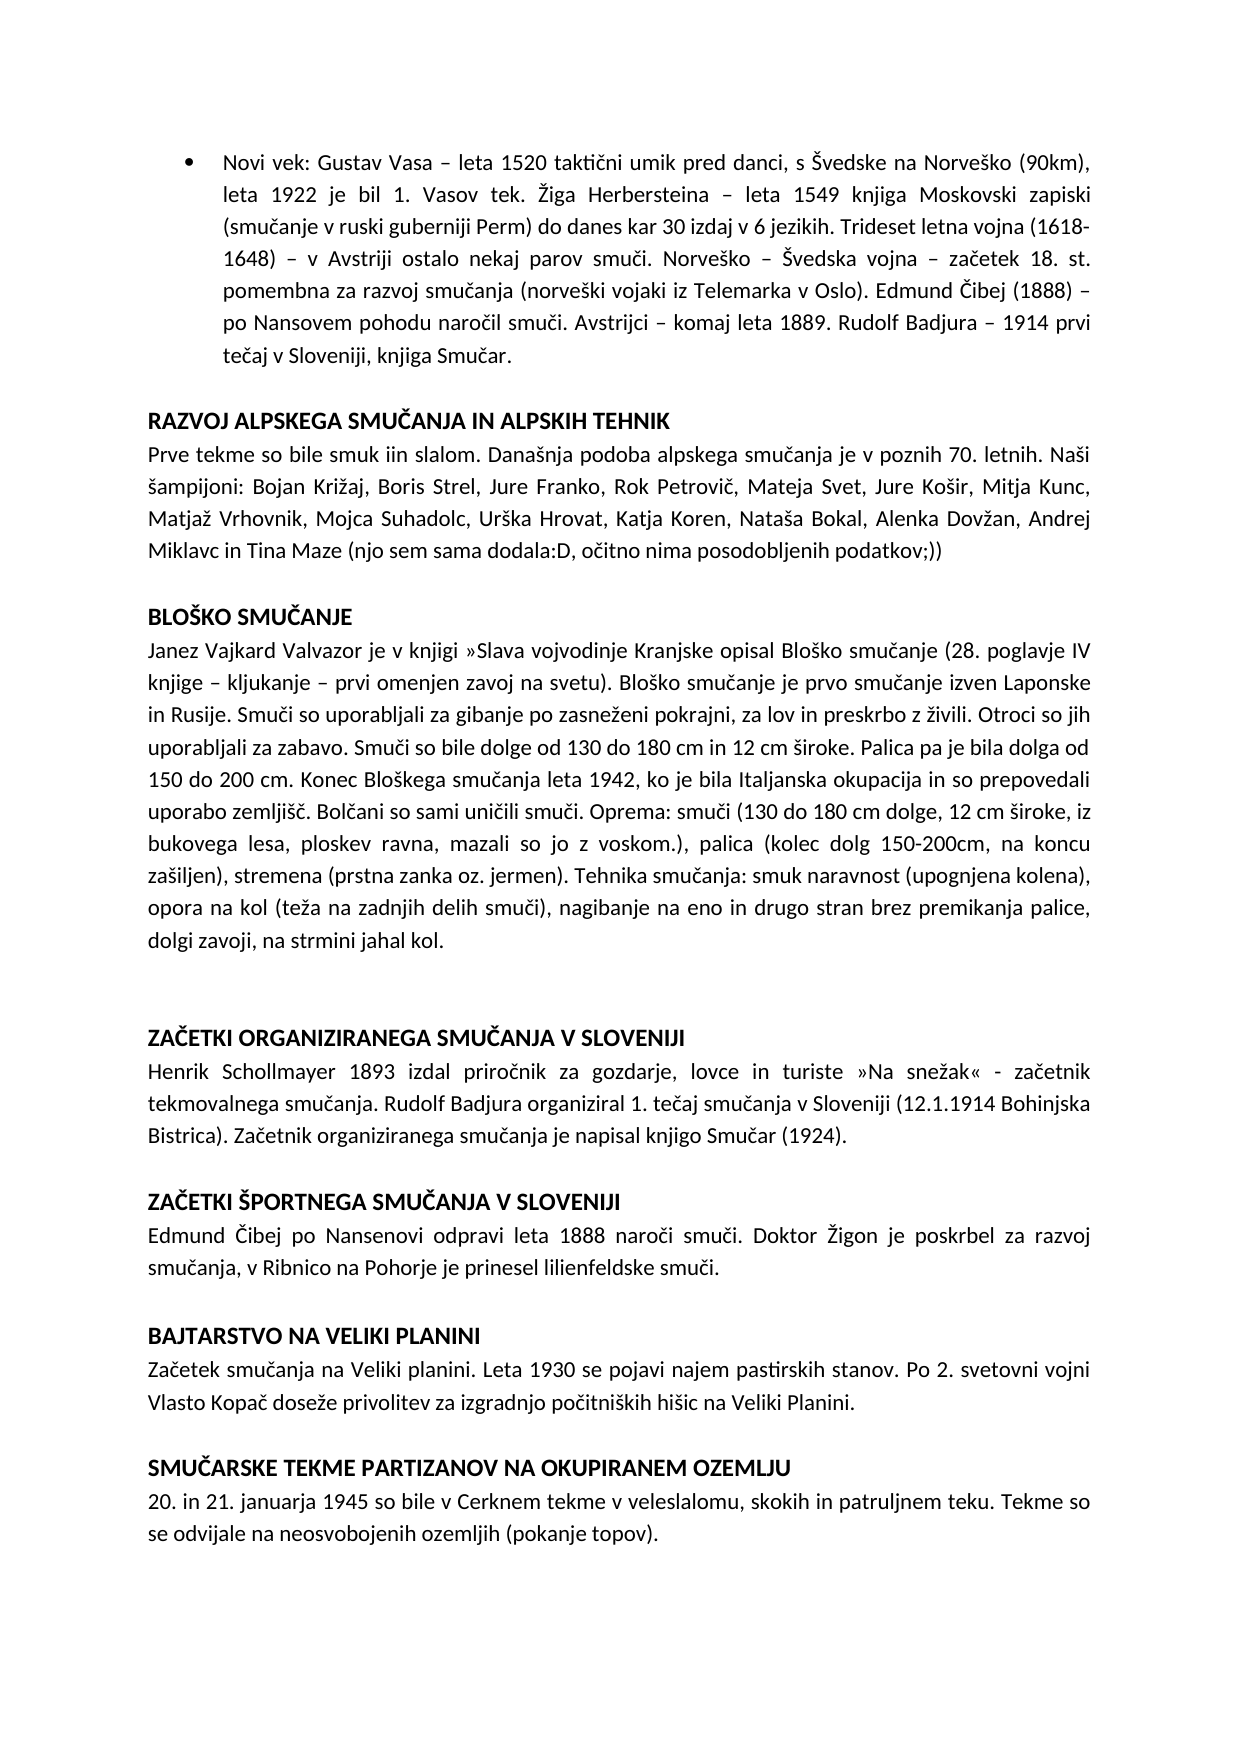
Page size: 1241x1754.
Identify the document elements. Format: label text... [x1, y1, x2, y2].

list Novi vek: Gustav Vasa – leta 1520 taktični umik pred danci, s Švedske na Norveško (90km), leta 1922 je bil 1. Vasov tek. Žiga Herbersteina – leta 1549 knjiga Moskovski zapiski (smučanje v ruski guberniji Perm) do danes kar 30 izdaj v 6 jezikih. Trideset letna vojna (1618-1648) – v Avstriji ostalo nekaj parov smuči. Norveško – Švedska vojna – začetek 18. st. pomembna za razvoj smučanja (norveški vojaki iz Telemarka v Oslo). Edmund Čibej (1888) – po Nansovem pohodu naročil smuči. Avstrijci – komaj leta 1889. Rudolf Badjura – 1914 prvi tečaj v Sloveniji, knjiga Smučar. [185, 148, 1093, 369]
text SMUČARSKE TEKME PARTIZANOV NA OKUPIRANEM OZEMLJU [148, 1452, 1093, 1482]
text 20. in 21. januarja 1945 so bile v Cerknem tekme v veleslalomu, skokih in patruljnem teku. Tekme so se odvijale na neosvobojenih ozemljih (pokanje topov). [148, 1487, 1093, 1547]
text Prve tekme so bile smuk iin slalom. Današnja podoba alpskega smučanja je v poznih 70. letnih. Naši šampijoni: Bojan Križaj, Boris Strel, Jure Franko, Rok Petrovič, Mateja Svet, Jure Košir, Mitja Kunc, Matjaž Vrhovnik, Mojca Suhadolc, Urška Hrovat, Katja Koren, Nataša Bokal, Alenka Dovžan, Andrej Miklavc in Tina Maze (njo sem sama dodala:D, očitno nima posodobljenih podatkov;)) [148, 440, 1093, 565]
text BLOŠKO SMUČANJE [148, 601, 1093, 632]
text RAZVOJ ALPSKEGA SMUČANJA IN ALPSKIH TEHNIK [148, 405, 1093, 436]
text Henrik Schollmayer 1893 izdal priročnik za gozdarje, lovce in turiste »Na snežak« - začetnik tekmovalnega smučanja. Rudolf Badjura organiziral 1. tečaj smučanja v Sloveniji (12.1.1914 Bohinjska Bistrica). Začetnik organiziranega smučanja je napisal knjigo Smučar (1924). [148, 1057, 1093, 1150]
text Edmund Čibej po Nansenovi odpravi leta 1888 naroči smuči. Doktor Žigon je poskrbel za razvoj smučanja, v Ribnico na Pohorje je prinesel lilienfeldske smuči. [148, 1221, 1093, 1281]
text ZAČETKI ŠPORTNEGA SMUČANJA V SLOVENIJI [148, 1186, 1093, 1217]
text Janez Vajkard Valvazor je v knjigi »Slava vojvodinje Kranjske opisal Bloško smučanje (28. poglavje IV knjige – kljukanje – prvi omenjen zavoj na svetu). Bloško smučanje je prvo smučanje izven Laponske in Rusije. Smuči so uporabljali za gibanje po zasneženi pokrajni, za lov in preskrbo z živili. Otroci so jih uporabljali za zabavo. Smuči so bile dolge od 130 do 180 cm in 12 cm široke. Palica pa je bila dolga od 150 do 200 cm. Konec Bloškega smučanja leta 1942, ko je bila Italjanska okupacija in so prepovedali uporabo zemljišč. Bolčani so sami uničili smuči. Oprema: smuči (130 do 180 cm dolge, 12 cm široke, iz bukovega lesa, ploskev ravna, mazali so jo z voskom.), palica (kolec dolg 150-200cm, na koncu zašiljen), stremena (prstna zanka oz. jermen). Tehnika smučanja: smuk naravnost (upognjena kolena), opora na kol (teža na zadnjih delih smuči), nagibanje na eno in drugo stran brez premikanja palice, dolgi zavoji, na strmini jahal kol. [148, 636, 1093, 954]
text Začetek smučanja na Veliki planini. Leta 1930 se pojavi najem pastirskih stanov. Po 2. svetovni vojni Vlasto Kopač doseže privolitev za izgradnjo počitniških hišic na Veliki Planini. [148, 1355, 1093, 1416]
text ZAČETKI ORGANIZIRANEGA SMUČANJA V SLOVENIJI [148, 1022, 1093, 1053]
text BAJTARSTVO NA VELIKI PLANINI [148, 1320, 1093, 1351]
